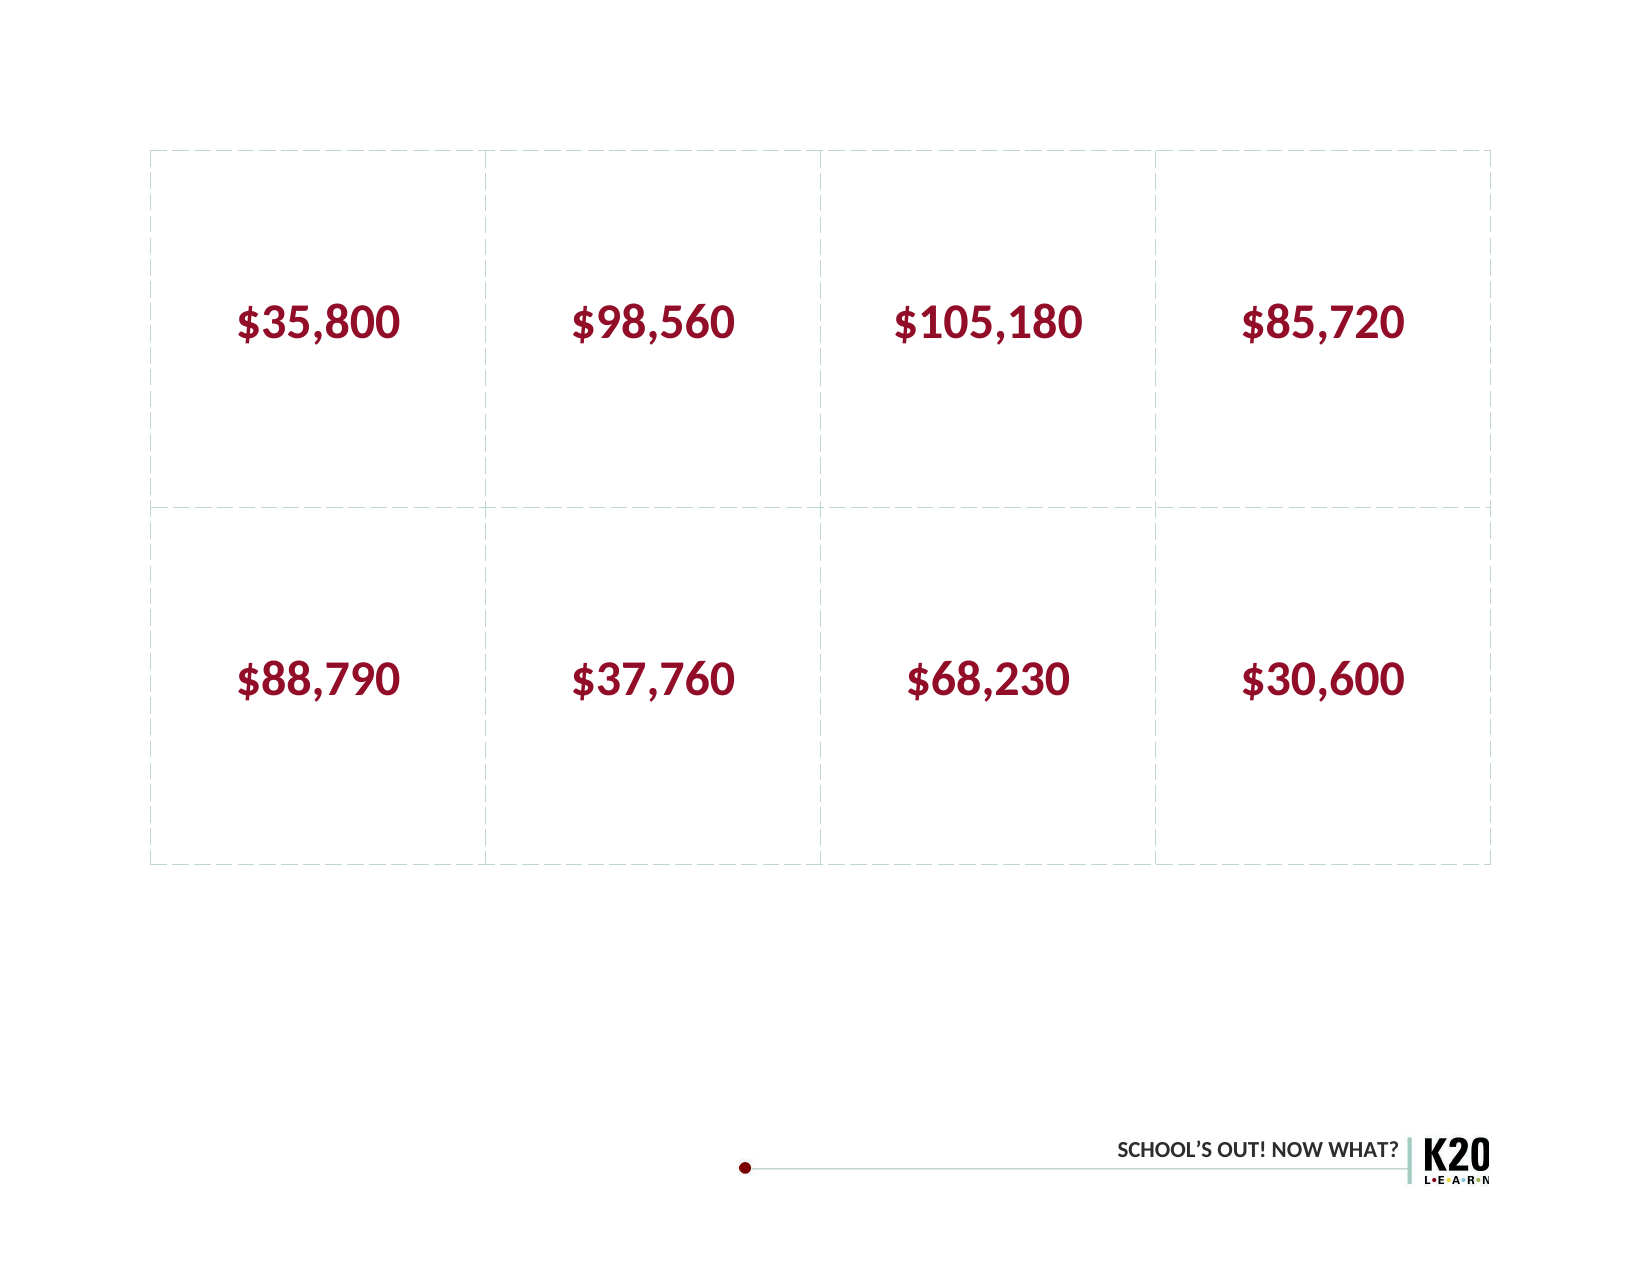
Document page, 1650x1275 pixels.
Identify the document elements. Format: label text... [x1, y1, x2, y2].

table_cell $30,600 [1155, 507, 1490, 864]
table_cell $68,230 [820, 507, 1155, 864]
table_cell $35,800 [151, 150, 485, 507]
table_cell $98,560 [485, 150, 820, 507]
table_cell $37,760 [485, 507, 820, 864]
table_cell $88,790 [151, 507, 485, 864]
picture [739, 1134, 1489, 1187]
table_cell $85,720 [1155, 150, 1490, 507]
table_cell $105,180 [820, 150, 1155, 507]
